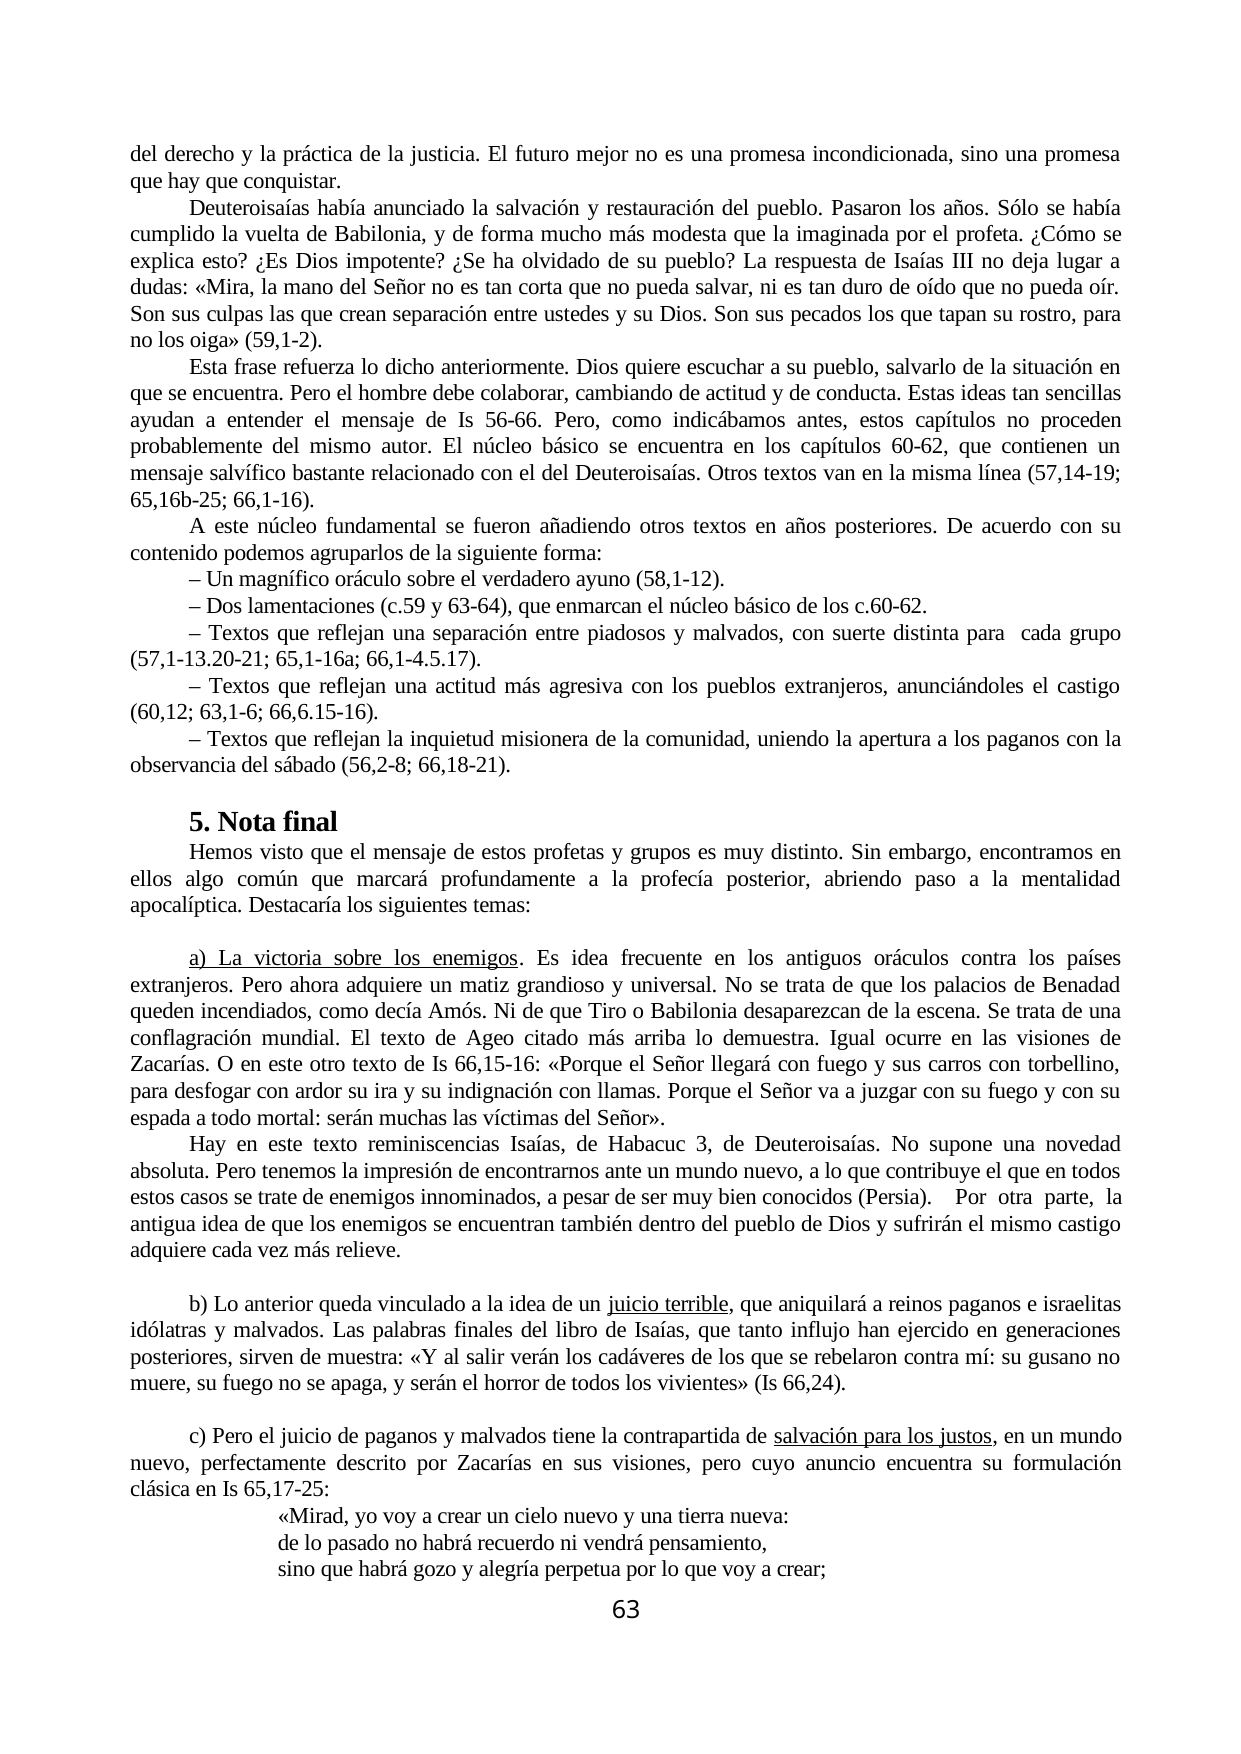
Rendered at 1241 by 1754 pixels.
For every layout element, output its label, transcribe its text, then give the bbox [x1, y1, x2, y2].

text A este núcleo fundamental se fueron añadiendo otros textos en años posteriores. De acuerdo con su contenido podemos agruparlos de la siguiente forma: [130, 512, 1122, 565]
text Hemos visto que el mensaje de estos profetas y grupos es muy distinto. Sin embargo, encontramos en ellos algo común que marcará profundamente a la profecía posterior, abriendo paso a la mentalidad apocalíptica. Destacaría los siguientes temas: [130, 838, 1122, 917]
text – Textos que reflejan una actitud más agresiva con los pueblos extranjeros, anunciándoles el castigo (60,12; 63,1-6; 66,6.15-16). [130, 671, 1122, 724]
text sino que habrá gozo y alegría perpetua por lo que voy a crear; [130, 1555, 1122, 1582]
text – Dos lamentaciones (c.59 y 63-64), que enmarcan el núcleo básico de los c.60-62. [130, 592, 1122, 618]
text – Textos que reflejan la inquietud misionera de la comunidad, uniendo la apertura a los paganos con la observancia del sábado (56,2-8; 66,18-21). [130, 724, 1122, 778]
text b) Lo anterior queda vinculado a la idea de un juicio terrible, que aniquilará a reinos paganos e israelitas idólatras y malvados. Las palabras finales del libro de Isaías, que tanto influjo han ejercido en generaciones posteriores, sirven de muestra: «Y al salir verán los cadáveres de los que se rebelaron contra mí: su gusano no muere, su fuego no se apaga, y serán el horror de todos los vivientes» (Is 66,24). [130, 1289, 1122, 1396]
text Deuteroisaías había anunciado la salvación y restauración del pueblo. Pasaron los años. Sólo se había cumplido la vuelta de Babilonia, y de forma mucho más modesta que la imaginada por el profeta. ¿Cómo se explica esto? ¿Es Dios impotente? ¿Se ha olvidado de su pueblo? La respuesta de Isaías III no deja lugar a dudas: «Mira, la mano del Señor no es tan corta que no pueda salvar, ni es tan duro de oído que no pueda oír. Son sus culpas las que crean separación entre ustedes y su Dios. Son sus pecados los que tapan su rostro, para no los oiga» (59,1-2). [130, 193, 1122, 353]
text c) Pero el juicio de paganos y malvados tiene la contrapartida de salvación para los justos, en un mundo nuevo, perfectamente descrito por Zacarías en sus visiones, pero cuyo anuncio encuentra su formulación clásica en Is 65,17-25: [130, 1422, 1122, 1502]
text de lo pasado no habrá recuerdo ni vendrá pensamiento, [130, 1528, 1122, 1555]
text – Un magnífico oráculo sobre el verdadero ayuno (58,1-12). [130, 565, 1122, 592]
text Esta frase refuerza lo dicho anteriormente. Dios quiere escuchar a su pueblo, salvarlo de la situación en que se encuentra. Pero el hombre debe colaborar, cambiando de actitud y de conducta. Estas ideas tan sencillas ayudan a entender el mensaje de Is 56-66. Pero, como indicábamos antes, estos capítulos no proceden probablemente del mismo autor. El núcleo básico se encuentra en los capítulos 60-62, que contienen un mensaje salvífico bastante relacionado con el del Deuteroisaías. Otros textos van en la misma línea (57,14-19; 65,16b-25; 66,1-16). [130, 353, 1122, 512]
text a) La victoria sobre los enemigos. Es idea frecuente en los antiguos oráculos contra los países extranjeros. Pero ahora adquiere un matiz grandioso y universal. No se trata de que los palacios de Benadad queden incendiados, como decía Amós. Ni de que Tiro o Babilonia desaparezcan de la escena. Se trata de una conflagración mundial. El texto de Ageo citado más arriba lo demuestra. Igual ocurre en las visiones de Zacarías. O en este otro texto de Is 66,15-16: «Porque el Señor llegará con fuego y sus carros con torbellino, para desfogar con ardor su ira y su indignación con llamas. Porque el Señor va a juzgar con su fuego y con su espada a todo mortal: serán muchas las víctimas del Señor». [130, 944, 1122, 1130]
text «Mirad, yo voy a crear un cielo nuevo y una tierra nueva: [130, 1502, 1122, 1528]
text Hay en este texto reminiscencias Isaías, de Habacuc 3, de Deuteroisaías. No supone una novedad absoluta. Pero tenemos la impresión de encontrarnos ante un mundo nuevo, a lo que contribuye el que en todos estos casos se trate de enemigos innominados, a pesar de ser muy bien conocidos (Persia). Por otra parte, la antigua idea de que los enemigos se encuentran también dentro del pueblo de Dios y sufrirán el mismo castigo adquiere cada vez más relieve. [130, 1130, 1122, 1263]
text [130, 140, 1122, 193]
text 5. Nota final [130, 804, 1122, 838]
text – Textos que reflejan una separación entre piadosos y malvados, con suerte distinta para cada grupo (57,1-13.20-21; 65,1-16a; 66,1-4.5.17). [130, 618, 1122, 671]
